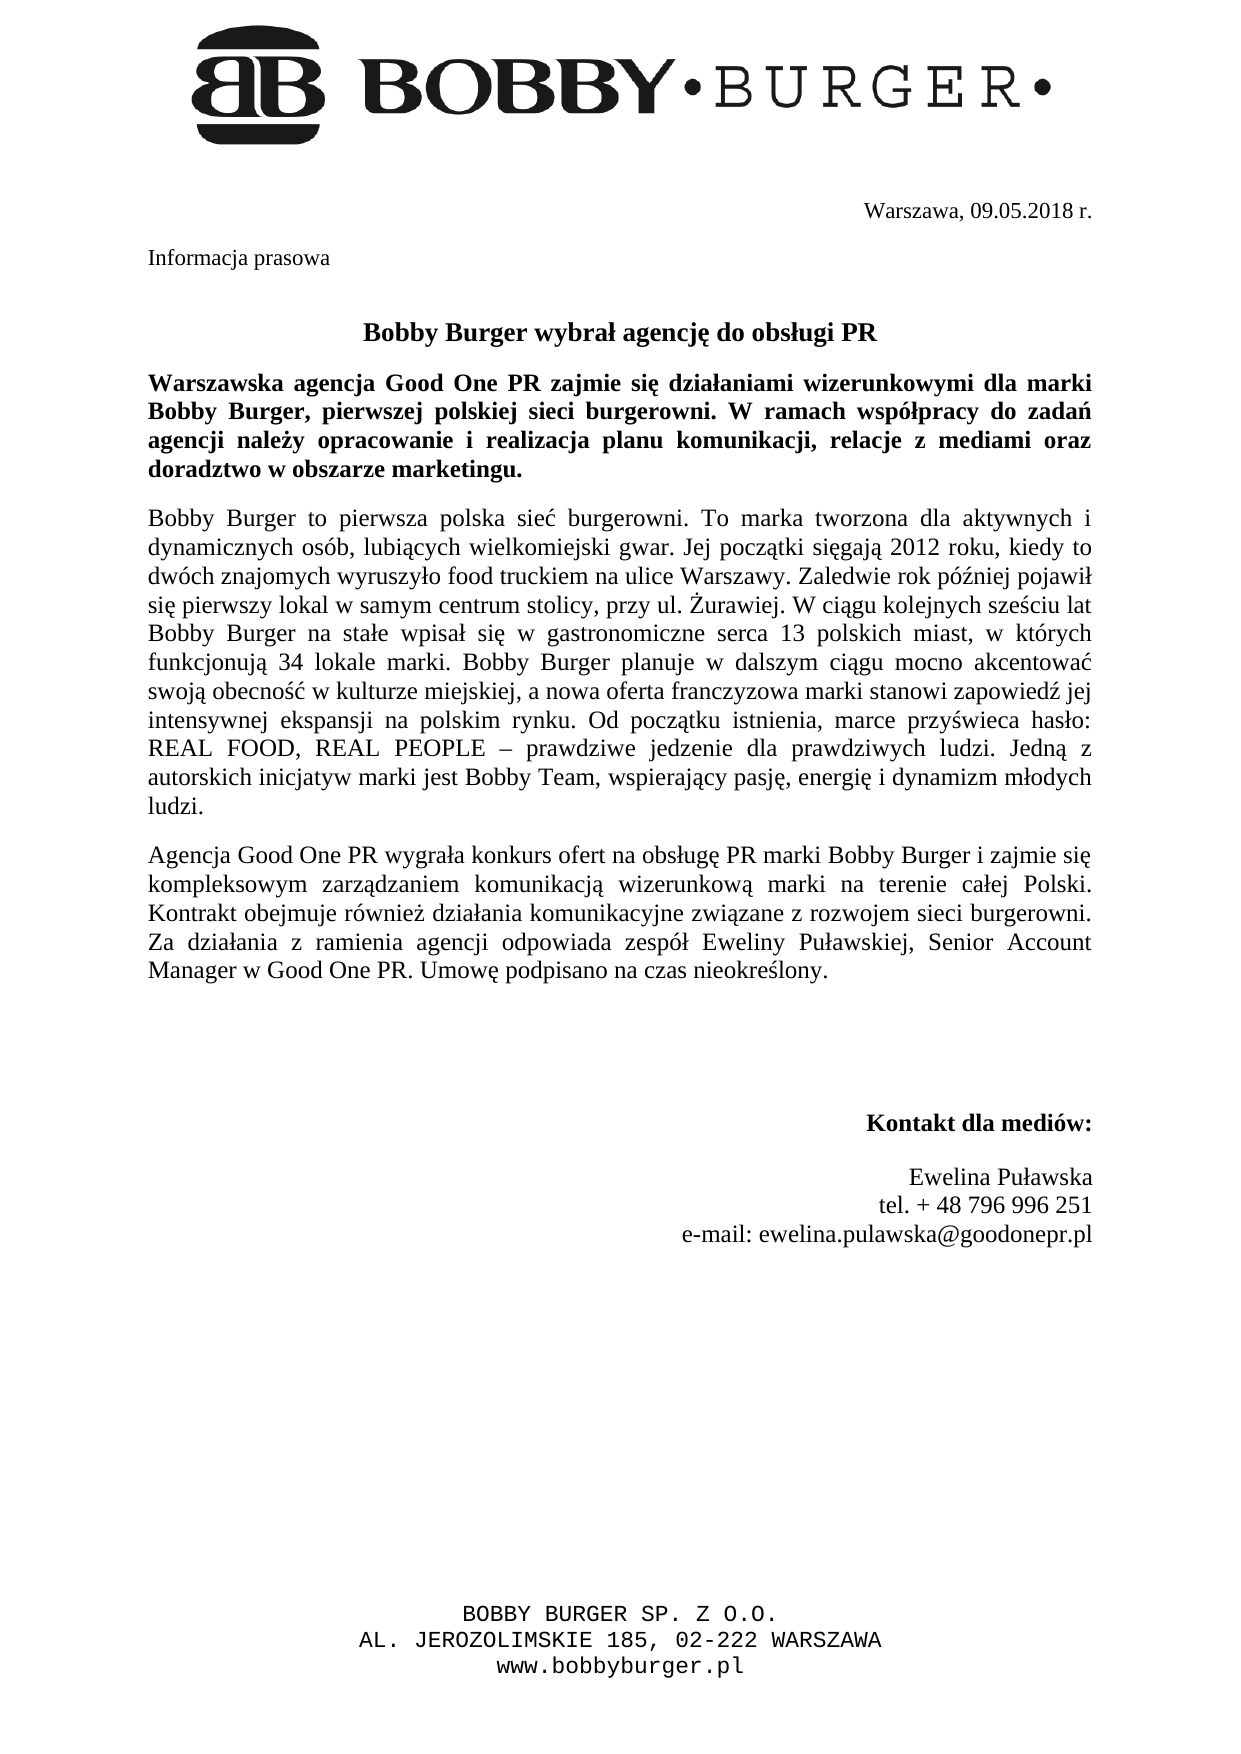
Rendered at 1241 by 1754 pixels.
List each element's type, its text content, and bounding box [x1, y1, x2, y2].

text Bobby Burger to pierwsza polska sieć burgerowni. To marka tworzona dla aktywnych i dynamicznych osób, lubiących wielkomiejski gwar. Jej początki sięgają 2012 roku, kiedy to dwóch znajomych wyruszyło food truckiem na ulice Warszawy. Zaledwie rok później pojawił się pierwszy lokal w samym centrum stolicy, przy ul. Żurawiej. W ciągu kolejnych sześciu lat Bobby Burger na stałe wpisał się w gastronomiczne serca 13 polskich miast, w których funkcjonują 34 lokale marki. Bobby Burger planuje w dalszym ciągu mocno akcentować swoją obecność w kulturze miejskiej, a nowa oferta franczyzowa marki stanowi zapowiedź jej intensywnej ekspansji na polskim rynku. Od początku istnienia, marce przyświeca hasło: REAL FOOD, REAL PEOPLE – prawdziwe jedzenie dla prawdziwych ludzi. Jedną z autorskich inicjatyw marki jest Bobby Team, wspierający pasję, energię i dynamizm młodych ludzi. [148, 503, 1093, 820]
text tel. + 48 796 996 251 [148, 1190, 1093, 1219]
text Warszawa, 09.05.2018 r. [148, 197, 1093, 223]
text Informacja prasowa [148, 244, 1093, 271]
text Agencja Good One PR wygrała konkurs ofert na obsługę PR marki Bobby Burger i zajmie się kompleksowym zarządzaniem komunikacją wizerunkową marki na terenie całej Polski. Kontrakt obejmuje również działania komunikacyjne związane z rozwojem sieci burgerowni. Za działania z ramienia agencji odpowiada zespół Eweliny Puławskiej, Senior Account Manager w Good One PR. Umowę podpisano na czas nieokreślony. [148, 841, 1093, 984]
text Ewelina Puławska [148, 1162, 1093, 1190]
text Warszawska agencja Good One PR zajmie się działaniami wizerunkowymi dla marki Bobby Burger, pierwszej polskiej sieci burgerowni. W ramach współpracy do zadań agencji należy opracowanie i realizacja planu komunikacji, relacje z mediami oraz doradztwo w obszarze marketingu. [148, 368, 1093, 483]
text Kontakt dla mediów: [148, 1108, 1093, 1137]
text e-mail: ewelina.pulawska@goodonepr.pl [148, 1219, 1093, 1248]
picture [147, 0, 1093, 174]
text Bobby Burger wybrał agencję do obsługi PR [148, 316, 1093, 347]
